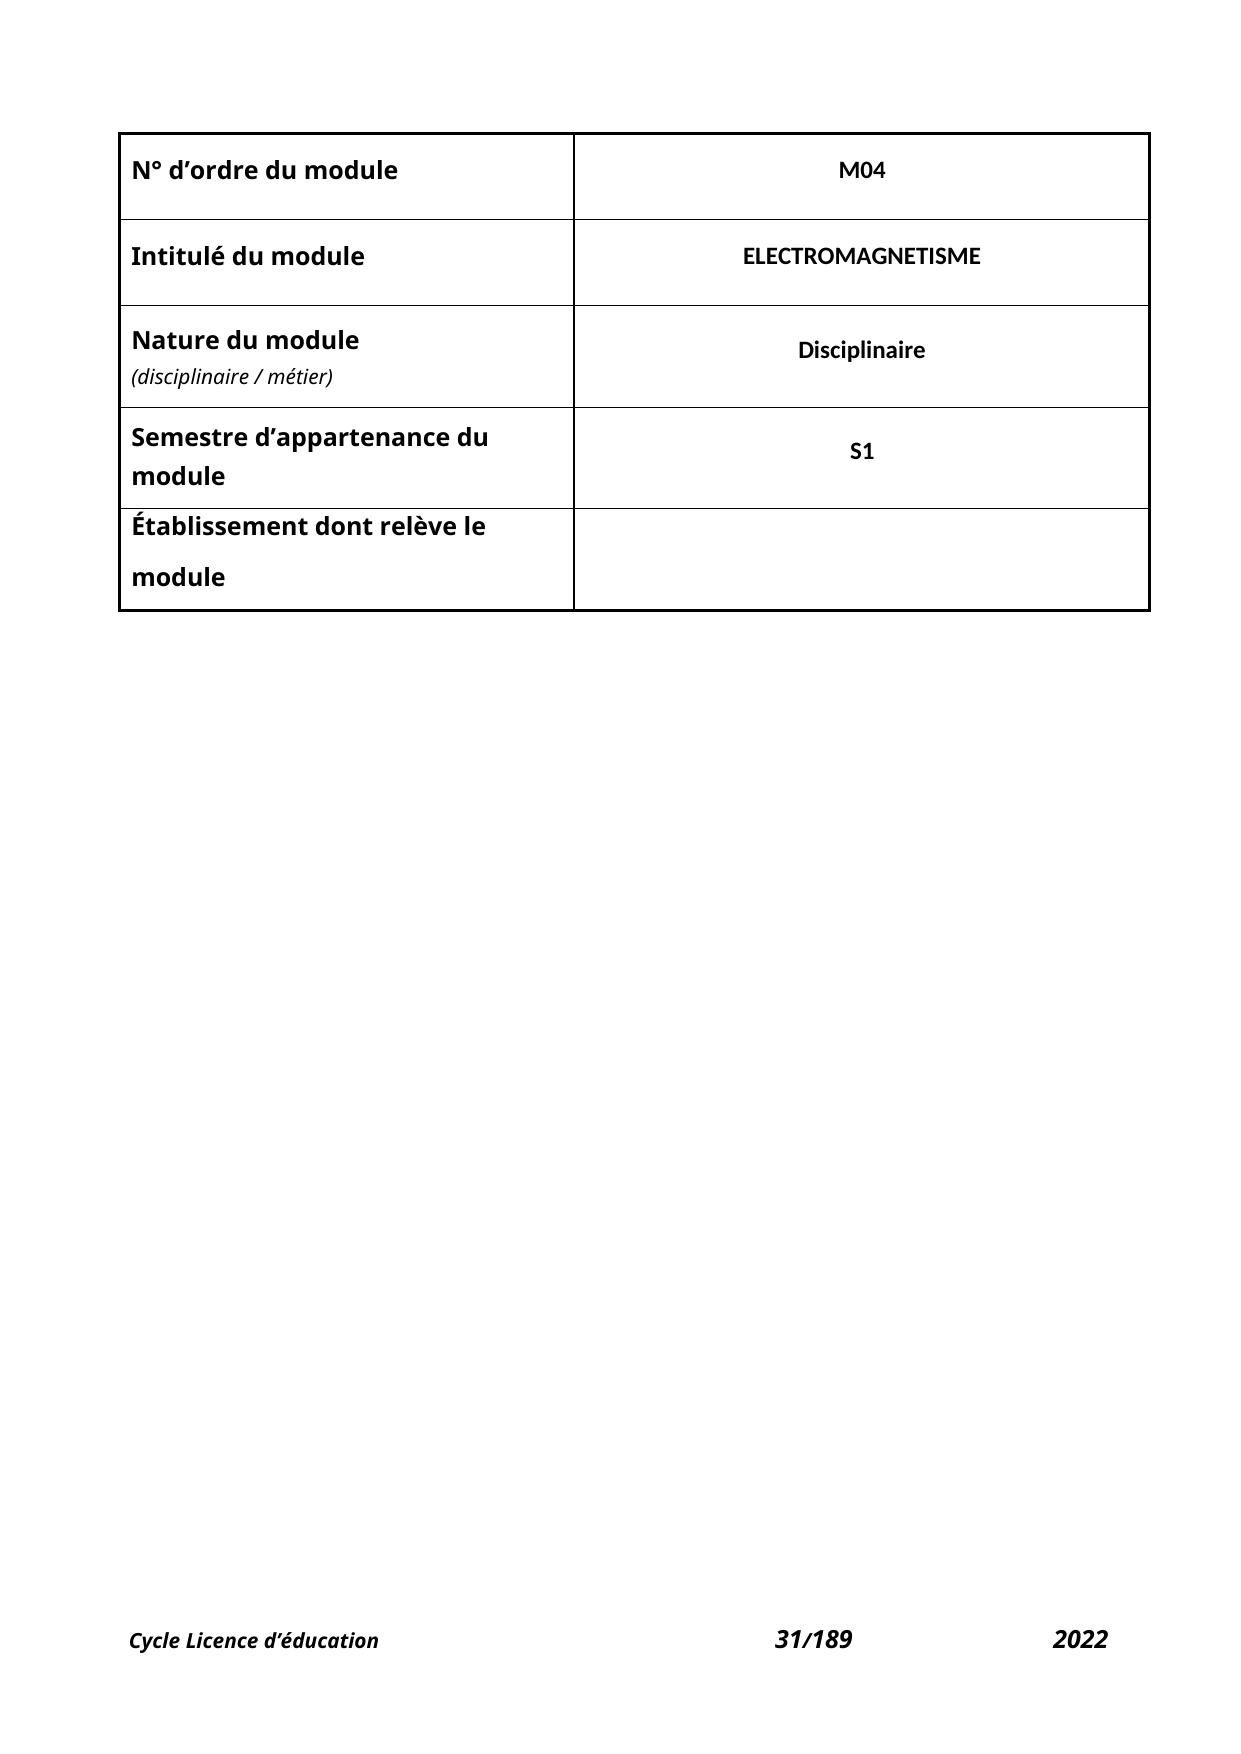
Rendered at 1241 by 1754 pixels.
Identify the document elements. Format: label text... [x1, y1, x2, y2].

table_cell S1 [575, 408, 1148, 507]
table_cell Nature du module (disciplinaire / métier) [121, 306, 573, 407]
table_header N° d’ordre du module [121, 135, 573, 218]
table_cell Semestre d’appartenance du module [121, 408, 573, 507]
table_cell [575, 509, 1148, 608]
table_cell Établissement dont relève le module [121, 509, 573, 608]
table_cell ELECTROMAGNETISME [575, 220, 1148, 304]
table_cell Intitulé du module [121, 220, 573, 304]
table_header M04 [575, 135, 1148, 218]
table_cell Disciplinaire [575, 306, 1148, 407]
